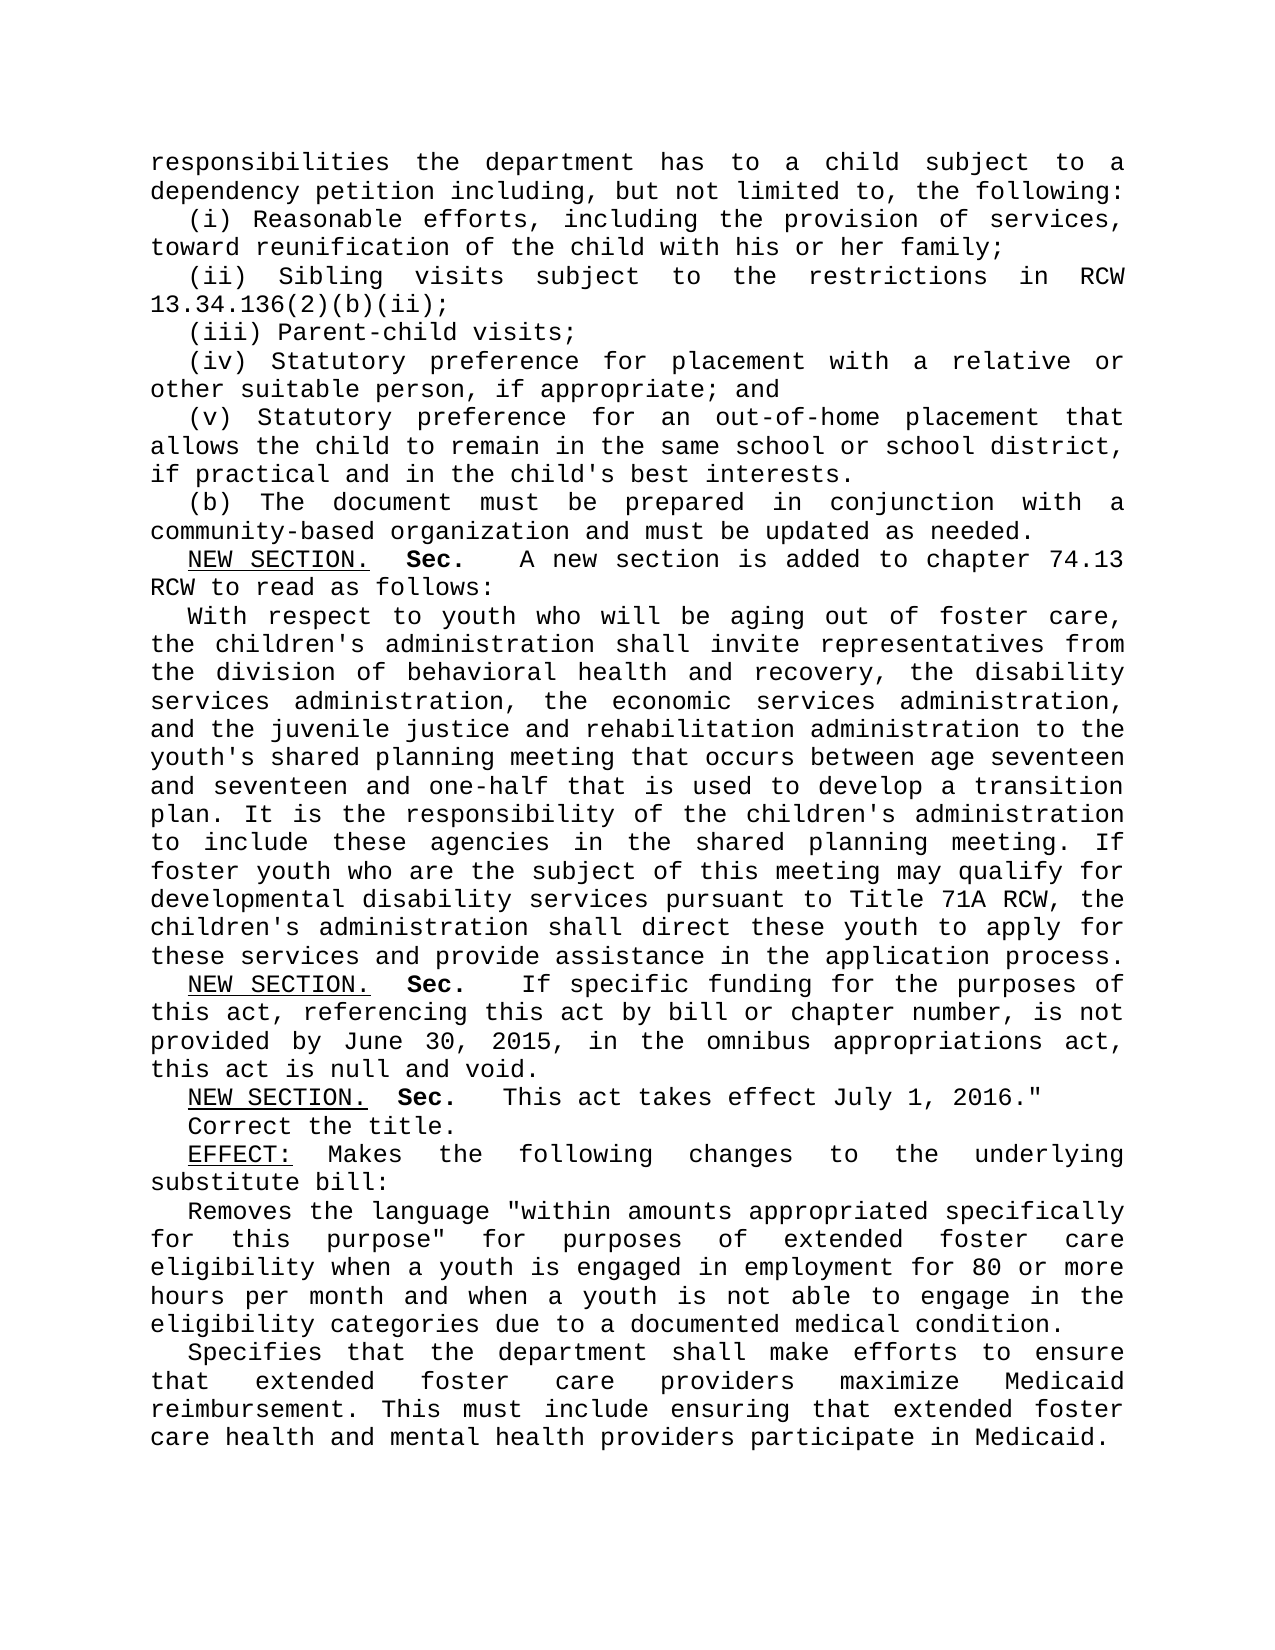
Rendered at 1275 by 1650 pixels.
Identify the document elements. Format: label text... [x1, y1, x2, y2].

text NEW SECTION. Sec. If specific funding for the purposes of this act, referencing this act by bill or chapter number, is not provided by June 30, 2015, in the omnibus appropriations act, this act is null and void. [150, 972, 1125, 1085]
text (i) Reasonable efforts, including the provision of services, toward reunification of the child with his or her family; [150, 207, 1125, 263]
text (iii) Parent-child visits; [150, 320, 1125, 348]
text (v) Statutory preference for an out-of-home placement that allows the child to remain in the same school or school district, if practical and in the child's best interests. [150, 405, 1125, 490]
text Correct the title. [150, 1113, 1125, 1142]
text With respect to youth who will be aging out of foster care, the children's administration shall invite representatives from the division of behavioral health and recovery, the disability services administration, the economic services administration, and the juvenile justice and rehabilitation administration to the youth's shared planning meeting that occurs between age seventeen and seventeen and one-half that is used to develop a transition plan. It is the responsibility of the children's administration to include these agencies in the shared planning meeting. If foster youth who are the subject of this meeting may qualify for developmental disability services pursuant to Title 71A RCW, the children's administration shall direct these youth to apply for these services and provide assistance in the application process. [150, 603, 1125, 972]
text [150, 150, 1125, 207]
text Removes the language "within amounts appropriated specifically for this purpose" for purposes of extended foster care eligibility when a youth is engaged in employment for 80 or more hours per month and when a youth is not able to engage in the eligibility categories due to a documented medical condition. [150, 1198, 1125, 1340]
text (b) The document must be prepared in conjunction with a community-based organization and must be updated as needed. [150, 490, 1125, 547]
text Specifies that the department shall make efforts to ensure that extended foster care providers maximize Medicaid reimbursement. This must include ensuring that extended foster care health and mental health providers participate in Medicaid. [150, 1340, 1125, 1453]
text (ii) Sibling visits subject to the restrictions in RCW 13.34.136(2)(b)(ii); [150, 263, 1125, 320]
text NEW SECTION. Sec. A new section is added to chapter 74.13 RCW to read as follows: [150, 547, 1125, 603]
text NEW SECTION. Sec. This act takes effect July 1, 2016." [150, 1085, 1125, 1113]
text EFFECT: Makes the following changes to the underlying substitute bill: [150, 1142, 1125, 1198]
text (iv) Statutory preference for placement with a relative or other suitable person, if appropriate; and [150, 348, 1125, 405]
